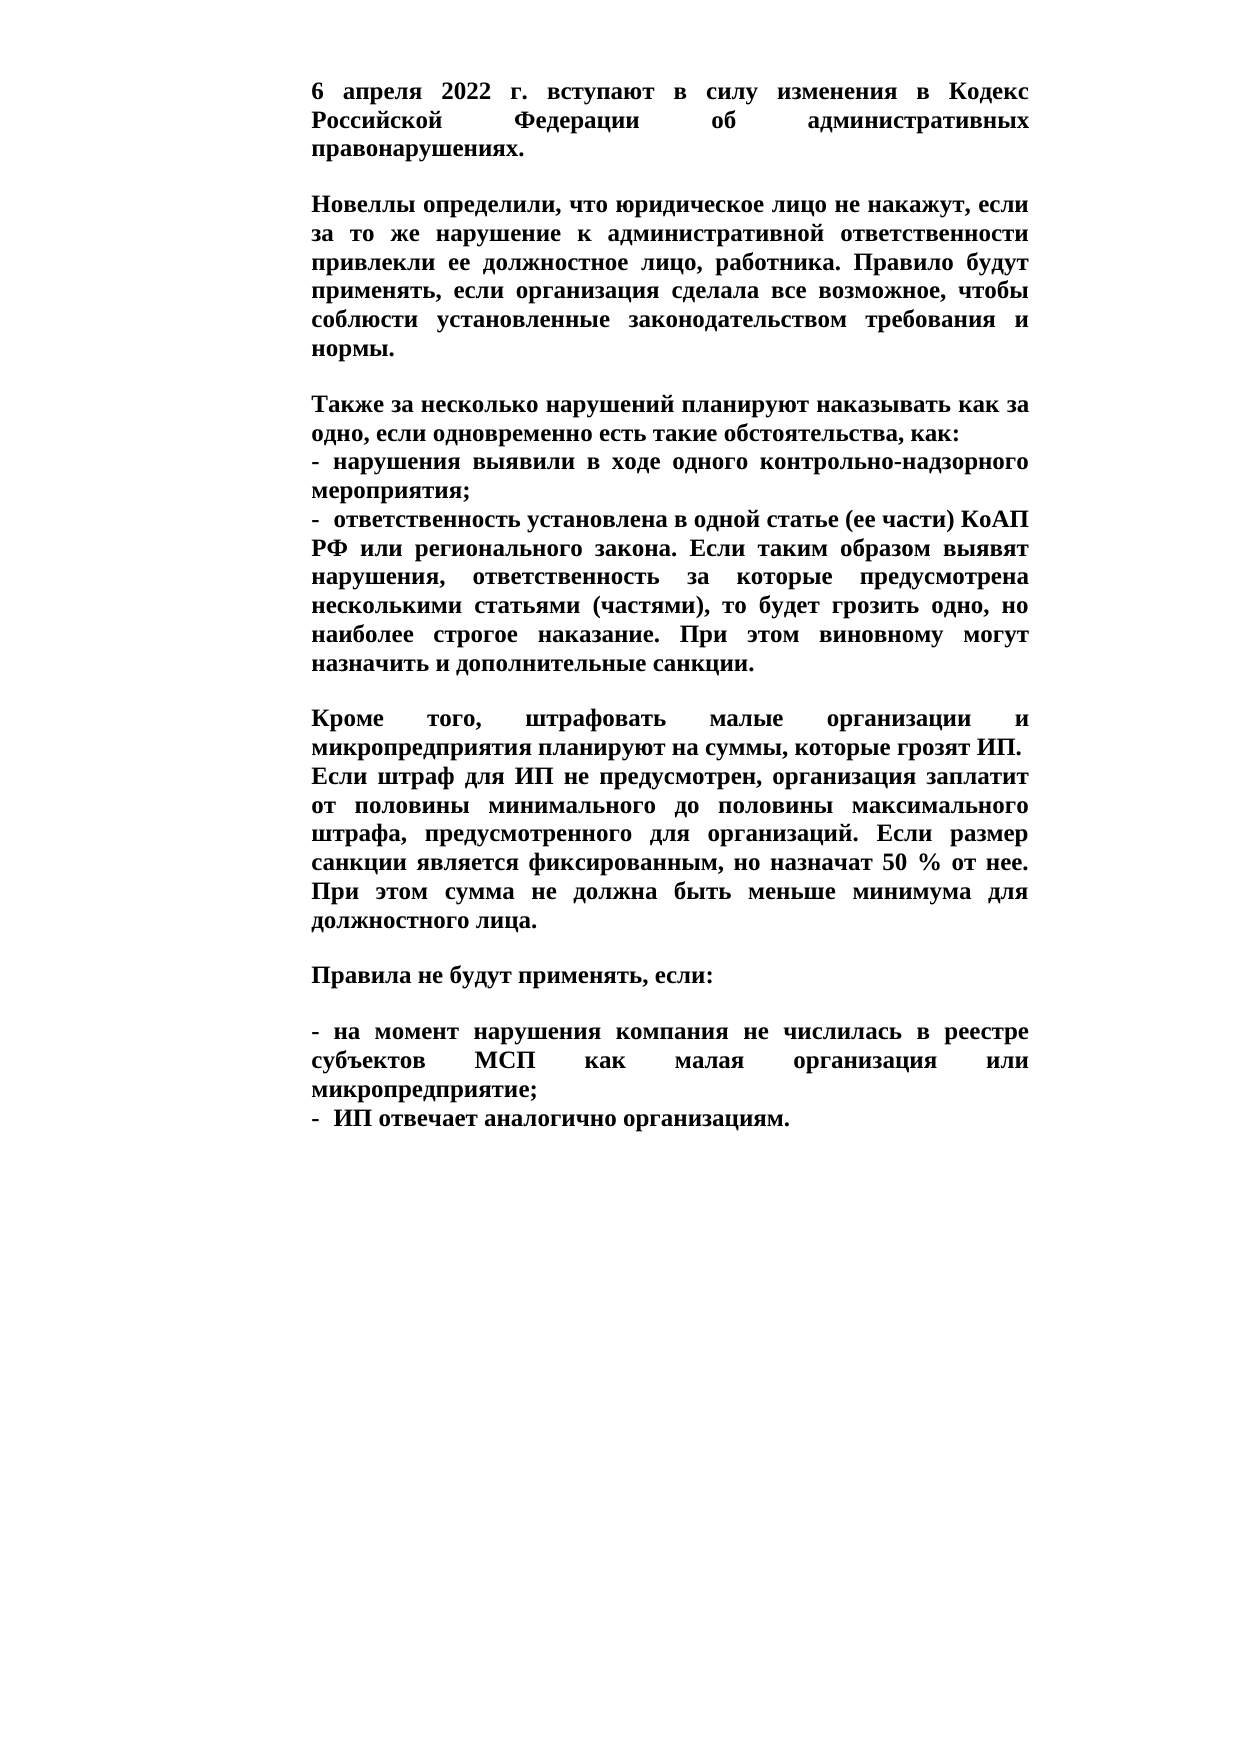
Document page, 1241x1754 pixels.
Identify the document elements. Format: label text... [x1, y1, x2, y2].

list нарушения выявили в ходе одного контрольно-надзорного мероприятия; [311, 446, 1029, 504]
text Кроме того, штрафовать малые организации и микропредприятия планируют на суммы, которые грозят ИП. [311, 703, 1029, 761]
text Если штраф для ИП не предусмотрен, организация заплатит от половины минимального до половины максимального штрафа, предусмотренного для организаций. Если размер санкции является фиксированным, но назначат 50 % от нее. При этом сумма не должна быть меньше минимума для должностного лица. [311, 761, 1029, 933]
text Новеллы определили, что юридическое лицо не накажут, если за то же нарушение к административной ответственности привлекли ее должностное лицо, работника. Правило будут применять, если организация сделала все возможное, чтобы соблюсти установленные законодательством требования и нормы. [311, 189, 1029, 362]
text 6 апреля 2022 г. вступают в силу изменения в Кодекс Российской Федерации об административных правонарушениях. [311, 76, 1029, 162]
list ответственность установлена в одной статье (ее части) КоАП РФ или регионального закона. Если таким образом выявят нарушения, ответственность за которые предусмотрена несколькими статьями (частями), то будет грозить одно, но наиболее строгое наказание. При этом виновному могут назначить и дополнительные санкции. [311, 504, 1029, 676]
list на момент нарушения компания не числилась в реестре субъектов МСП как малая организация или микропредприятие; [311, 1016, 1029, 1103]
text Правила не будут применять, если: [311, 961, 1029, 989]
text Также за несколько нарушений планируют наказывать как за одно, если одновременно есть такие обстоятельства, как: [311, 389, 1029, 446]
list ИП отвечает аналогично организациям. [311, 1103, 1029, 1131]
